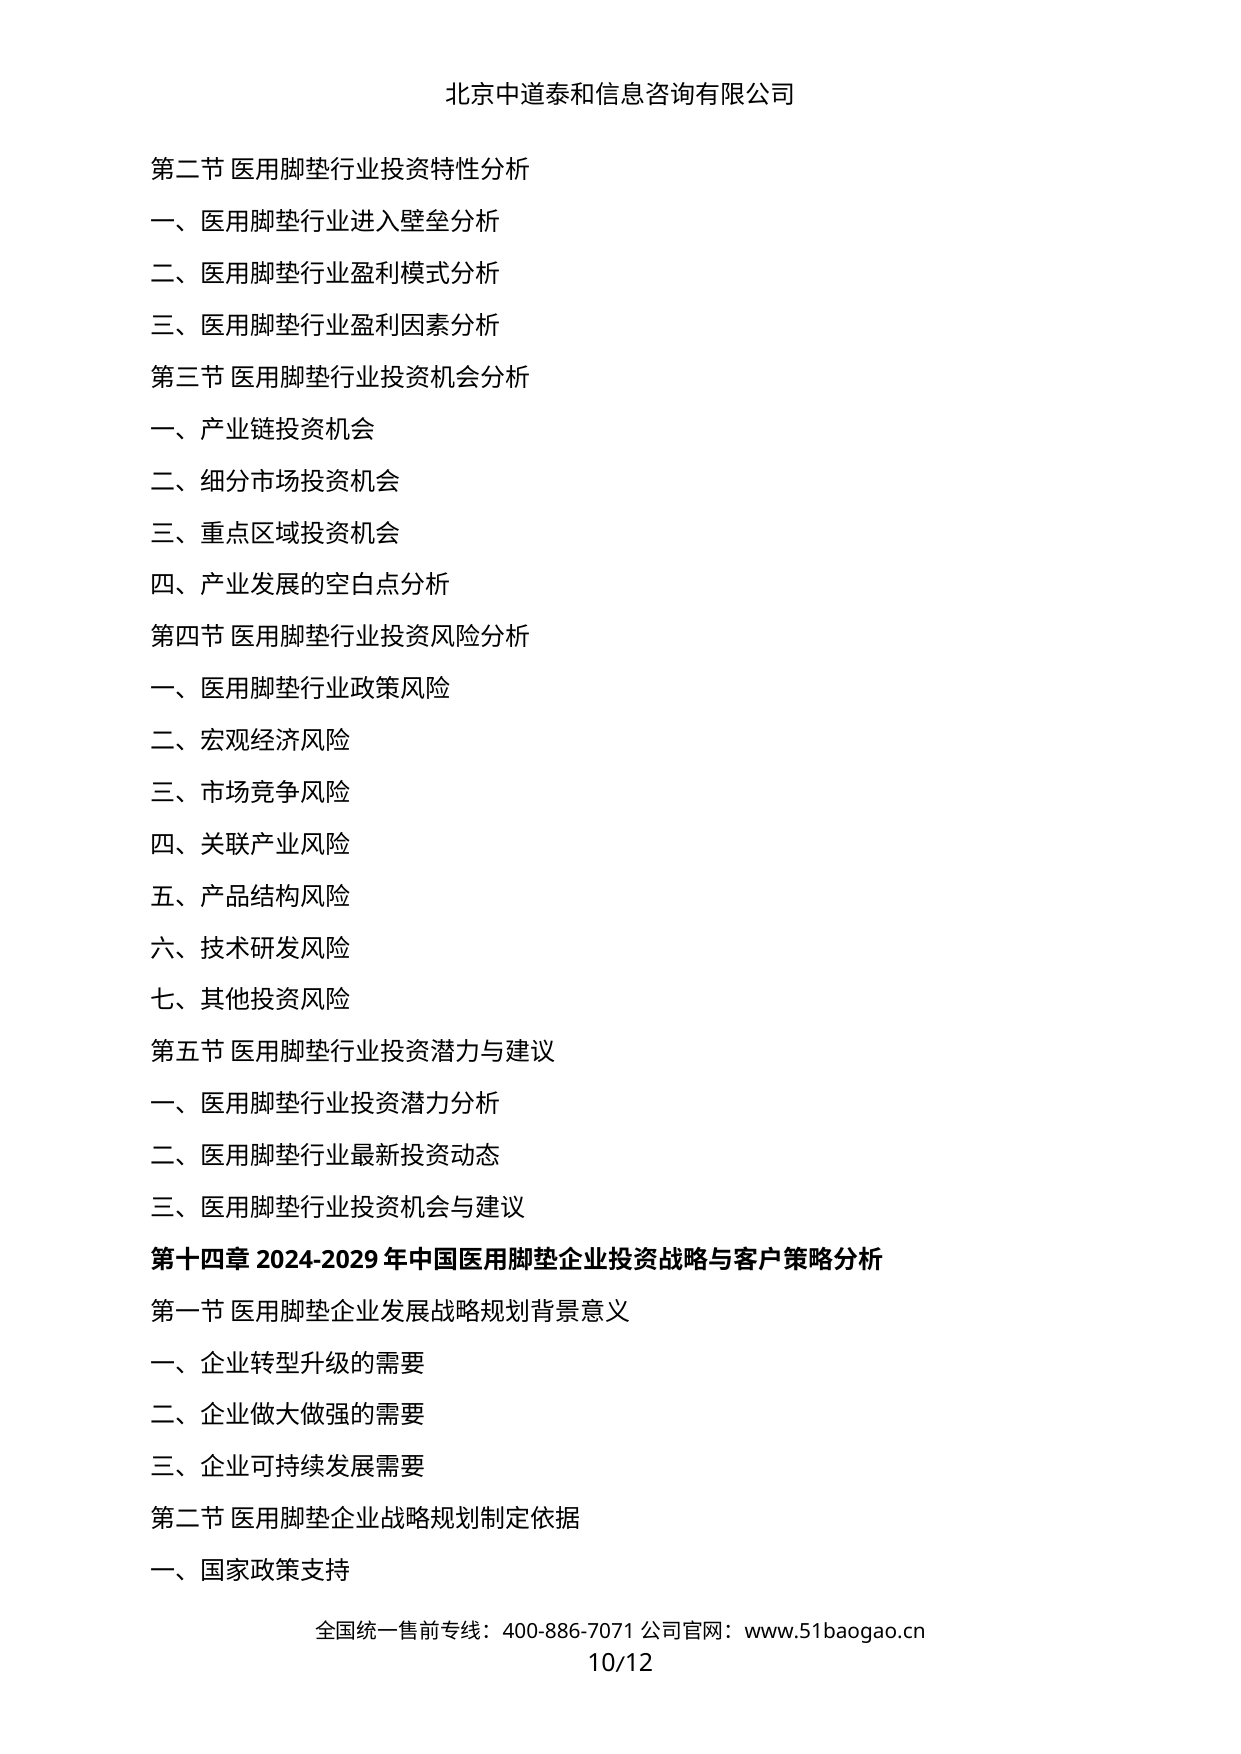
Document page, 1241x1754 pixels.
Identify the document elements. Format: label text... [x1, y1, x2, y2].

text 一、企业转型升级的需要 [150, 1343, 1090, 1379]
text 二、宏观经济风险 [150, 721, 1090, 757]
text 第十四章 2024-2029年中国医用脚垫企业投资战略与客户策略分析 [150, 1239, 1090, 1276]
text 二、医用脚垫行业盈利模式分析 [150, 254, 1090, 290]
text 二、细分市场投资机会 [150, 461, 1090, 497]
text 二、医用脚垫行业最新投资动态 [150, 1136, 1090, 1172]
text 三、企业可持续发展需要 [150, 1447, 1090, 1483]
text 一、医用脚垫行业投资潜力分析 [150, 1084, 1090, 1120]
text 一、医用脚垫行业政策风险 [150, 669, 1090, 705]
text 七、其他投资风险 [150, 980, 1090, 1016]
text 一、产业链投资机会 [150, 409, 1090, 446]
text 四、关联产业风险 [150, 824, 1090, 861]
text 三、市场竞争风险 [150, 772, 1090, 809]
text 五、产品结构风险 [150, 876, 1090, 912]
text 第三节 医用脚垫行业投资机会分析 [150, 357, 1090, 394]
text 第四节 医用脚垫行业投资风险分析 [150, 617, 1090, 653]
text 三、医用脚垫行业投资机会与建议 [150, 1187, 1090, 1224]
text 一、医用脚垫行业进入壁垒分析 [150, 202, 1090, 238]
text 第五节 医用脚垫行业投资潜力与建议 [150, 1032, 1090, 1068]
text 二、企业做大做强的需要 [150, 1395, 1090, 1431]
text 三、重点区域投资机会 [150, 513, 1090, 549]
text 三、医用脚垫行业盈利因素分析 [150, 306, 1090, 342]
text 第一节 医用脚垫企业发展战略规划背景意义 [150, 1291, 1090, 1327]
text 第二节 医用脚垫行业投资特性分析 [150, 150, 1090, 186]
text 第二节 医用脚垫企业战略规划制定依据 [150, 1499, 1090, 1535]
text 一、国家政策支持 [150, 1551, 1090, 1587]
text 四、产业发展的空白点分析 [150, 565, 1090, 601]
text 六、技术研发风险 [150, 928, 1090, 964]
